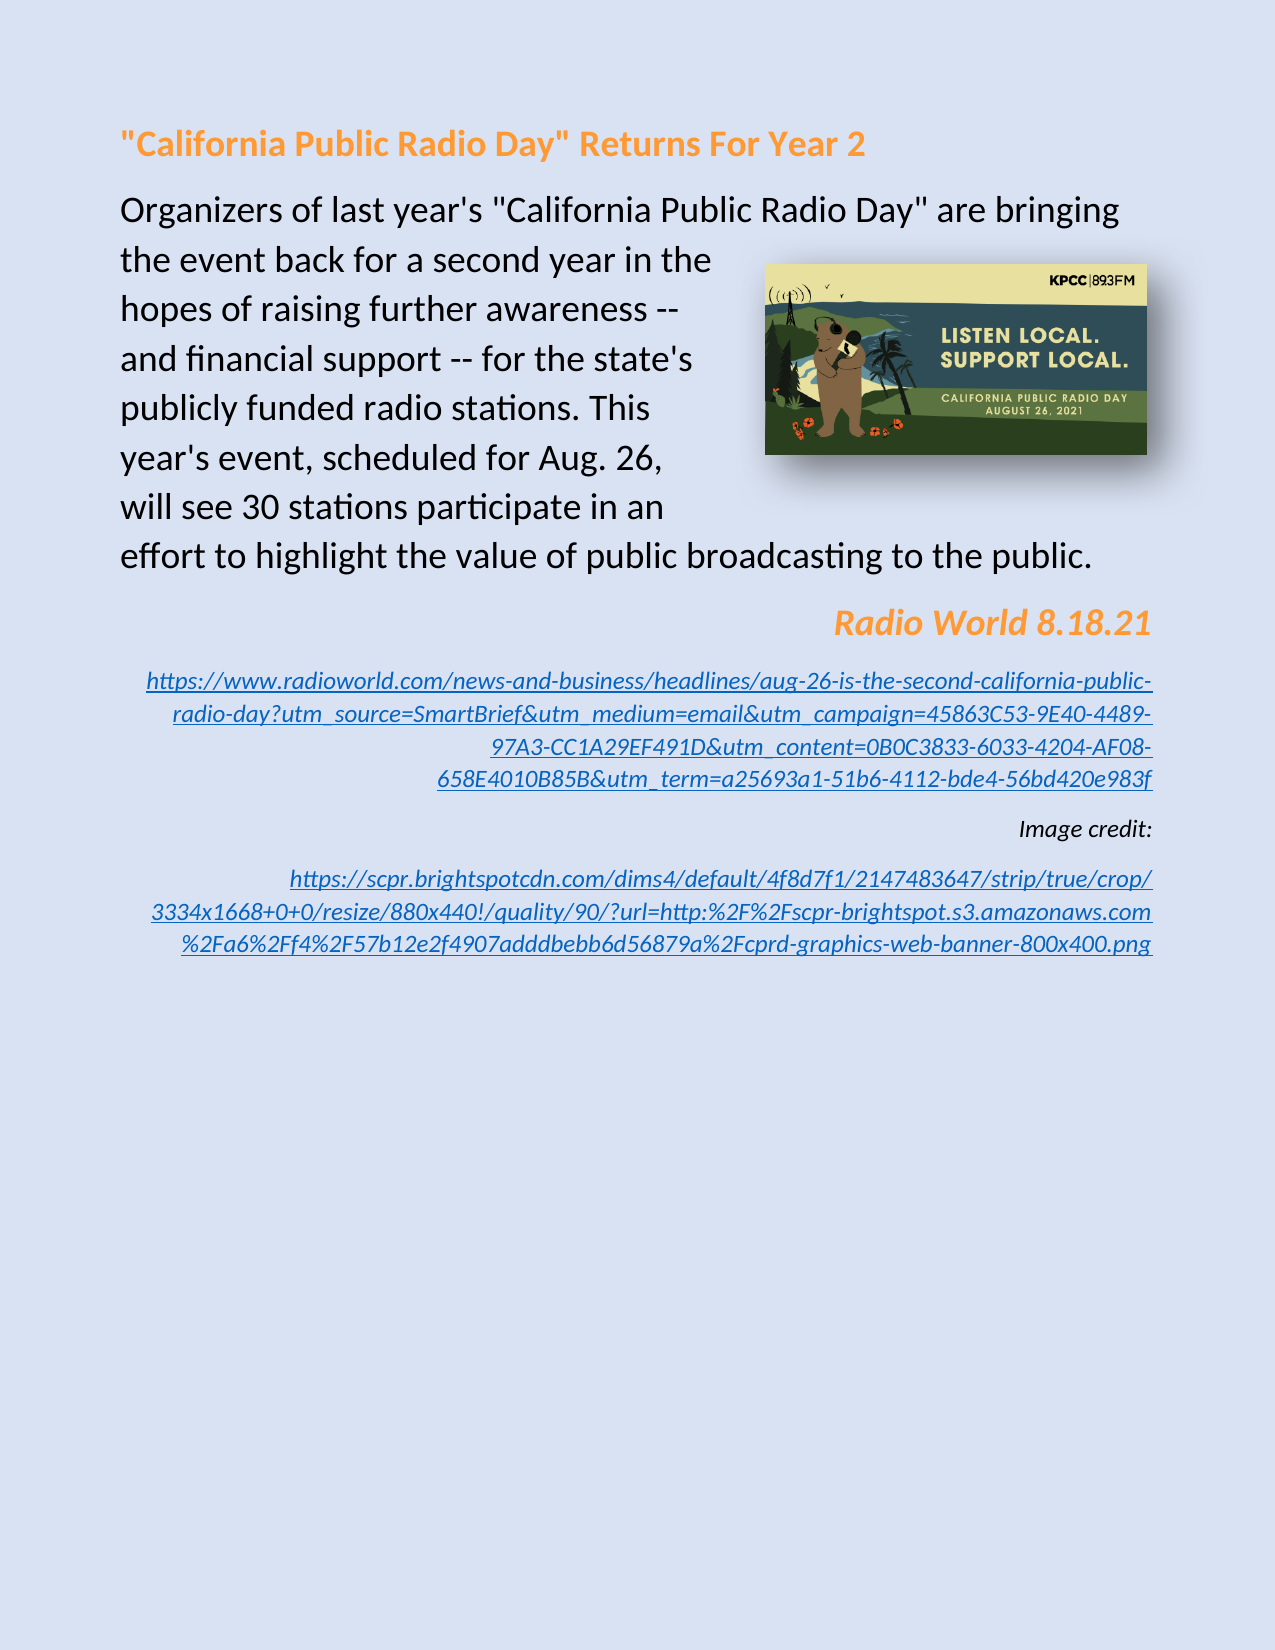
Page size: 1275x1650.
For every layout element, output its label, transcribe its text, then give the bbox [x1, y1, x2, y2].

picture [765, 264, 1147, 455]
text Image credit: [120, 813, 1155, 844]
text Radio World 8.18.21 [120, 599, 1155, 644]
text https://www.radioworld.com/news-and-business/headlines/aug-26-is-the-second-california-public-radio-day?utm_source=SmartBrief&utm_medium=email&utm_campaign=45863C53-9E40-4489-97A3-CC1A29EF491D&utm_content=0B0C3833-6033-4204-AF08-658E4010B85B&utm_term=a25693a1-51b6-4112-bde4-56bd420e983f [120, 665, 1155, 794]
text "California Public Radio Day" Returns For Year 2 [120, 120, 1155, 166]
text https://scpr.brightspotcdn.com/dims4/default/4f8d7f1/2147483647/strip/true/crop/3334x1668+0+0/resize/880x440!/quality/90/?url=http:%2F%2Fscpr-brightspot.s3.amazonaws.com%2Fa6%2Ff4%2F57b12e2f4907adddbebb6d56879a%2Fcprd-graphics-web-banner-800x400.png [120, 863, 1155, 959]
text Organizers of last year's "California Public Radio Day" are bringing the event back for a second year in the hopes of raising further awareness -- and financial support -- for the state's publicly funded radio stations. This year's event, scheduled for Aug. 26, will see 30 stations participate in an effort to highlight the value of public broadcasting to the public. [120, 186, 1155, 578]
